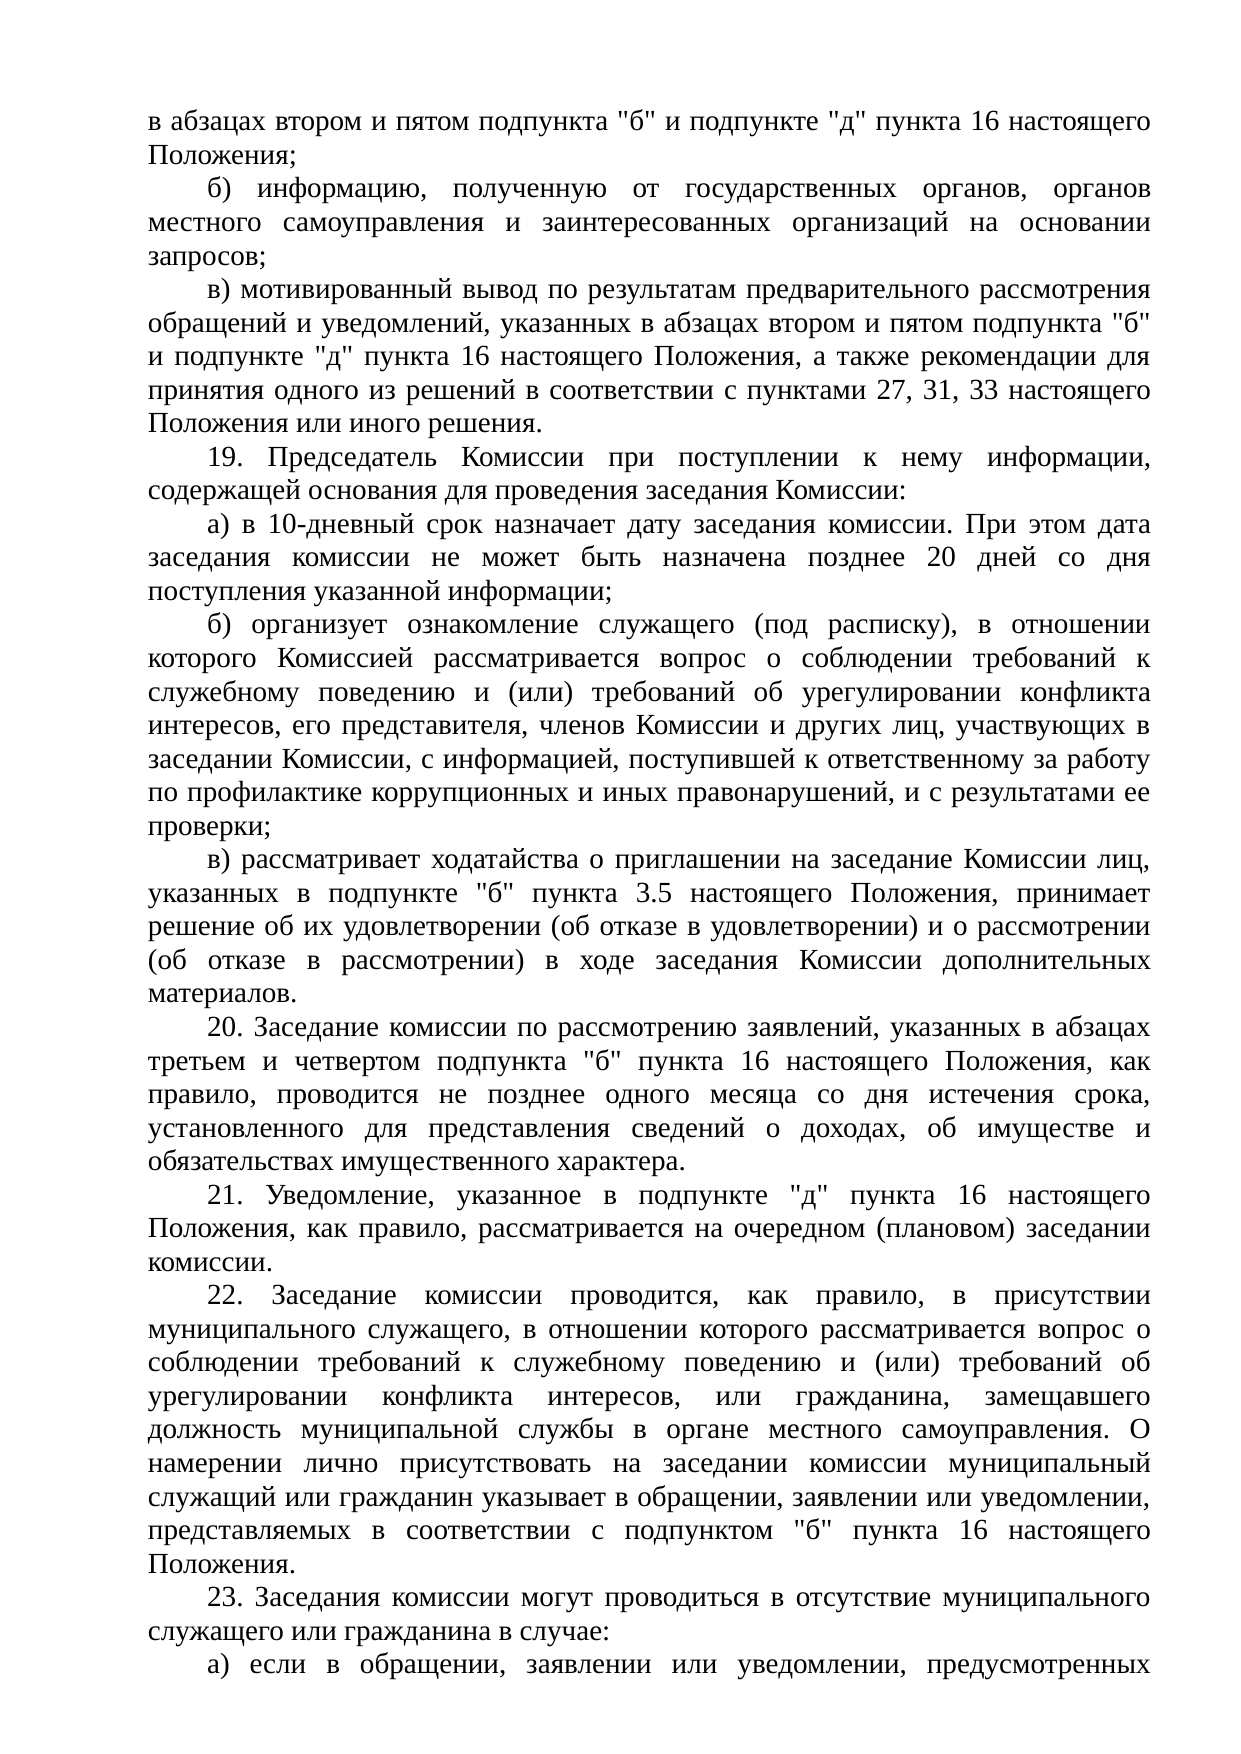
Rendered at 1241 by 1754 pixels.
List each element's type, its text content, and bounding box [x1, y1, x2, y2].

text 23. Заседания комиссии могут проводиться в отсутствие муниципального служащего или гражданина в случае: [148, 1579, 1152, 1646]
text 21. Уведомление, указанное в подпункте "д" пункта 16 настоящего Положения, как правило, рассматривается на очередном (плановом) заседании комиссии. [148, 1177, 1152, 1277]
text б) организует ознакомление служащего (под расписку), в отношении которого Комиссией рассматривается вопрос о соблюдении требований к служебному поведению и (или) требований об урегулировании конфликта интересов, его представителя, членов Комиссии и других лиц, участвующих в заседании Комиссии, с информацией, поступившей к ответственному за работу по профилактике коррупционных и иных правонарушений, и с результатами ее проверки; [148, 607, 1152, 841]
text в) мотивированный вывод по результатам предварительного рассмотрения обращений и уведомлений, указанных в абзацах втором и пятом подпункта "б" и подпункте "д" пункта 16 настоящего Положения, а также рекомендации для принятия одного из решений в соответствии с пунктами 27, 31, 33 настоящего Положения или иного решения. [148, 271, 1152, 439]
text б) информацию, полученную от государственных органов, органов местного самоуправления и заинтересованных организаций на основании запросов; [148, 171, 1152, 271]
text 19. Председатель Комиссии при поступлении к нему информации, содержащей основания для проведения заседания Комиссии: [148, 439, 1152, 506]
text в) рассматривает ходатайства о приглашении на заседание Комиссии лиц, указанных в подпункте "б" пункта 3.5 настоящего Положения, принимает решение об их удовлетворении (об отказе в удовлетворении) и о рассмотрении (об отказе в рассмотрении) в ходе заседания Комиссии дополнительных материалов. [148, 841, 1152, 1009]
text 20. Заседание комиссии по рассмотрению заявлений, указанных в абзацах третьем и четвертом подпункта "б" пункта 16 настоящего Положения, как правило, проводится не позднее одного месяца со дня истечения срока, установленного для представления сведений о доходах, об имуществе и обязательствах имущественного характера. [148, 1009, 1152, 1177]
text 22. Заседание комиссии проводится, как правило, в присутствии муниципального служащего, в отношении которого рассматривается вопрос о соблюдении требований к служебному поведению и (или) требований об урегулировании конфликта интересов, или гражданина, замещавшего должность муниципальной службы в органе местного самоуправления. О намерении лично присутствовать на заседании комиссии муниципальный служащий или гражданин указывает в обращении, заявлении или уведомлении, представляемых в соответствии с подпунктом "б" пункта 16 настоящего Положения. [148, 1277, 1152, 1579]
text а) в 10-дневный срок назначает дату заседания комиссии. При этом дата заседания комиссии не может быть назначена позднее 20 дней со дня поступления указанной информации; [148, 506, 1152, 607]
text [148, 1646, 1152, 1680]
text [148, 103, 1152, 171]
